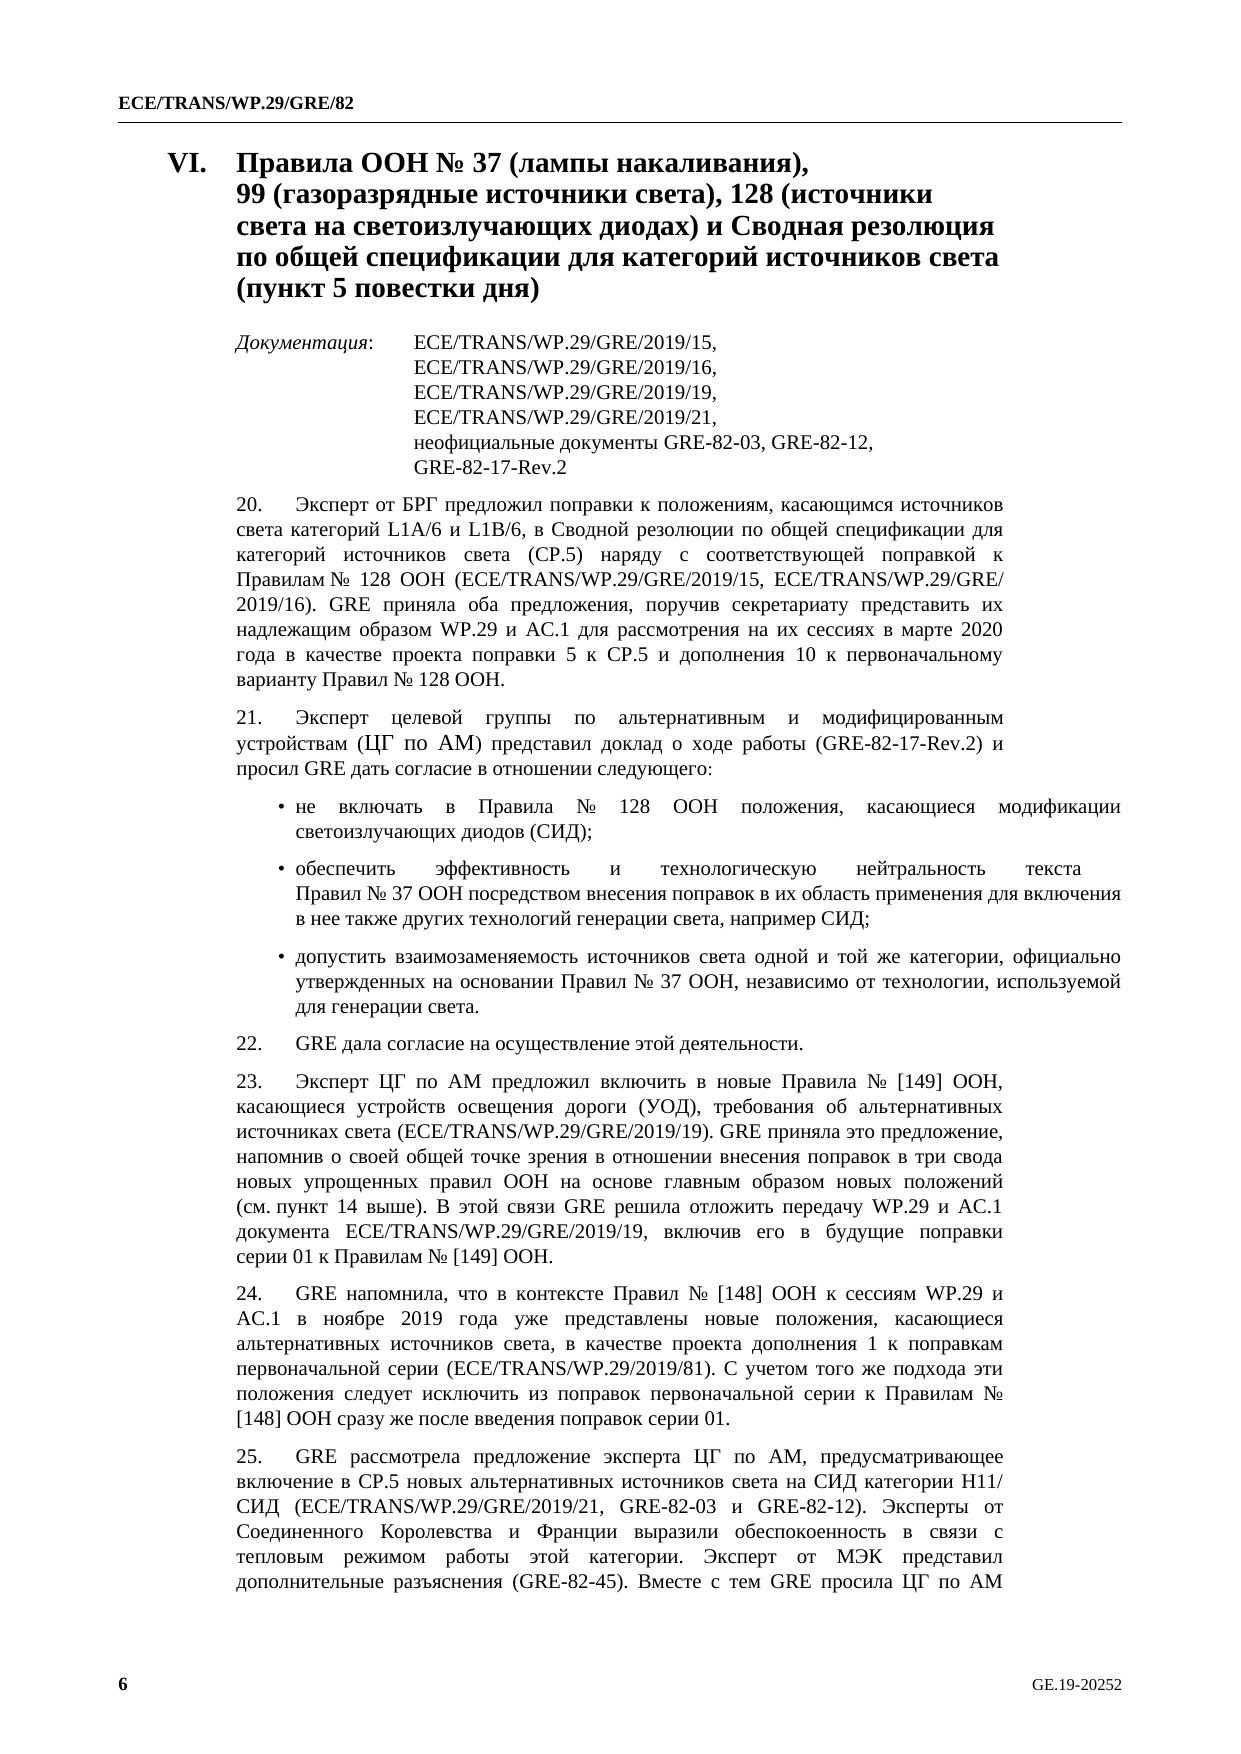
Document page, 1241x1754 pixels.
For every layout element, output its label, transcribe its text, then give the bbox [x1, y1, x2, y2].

text 22. GRE дала согласие на осуществление этой деятельности. [236, 1030, 1004, 1055]
text 20. Эксперт от БРГ предложил поправки к положениям, касающимся источников света категорий L1A/6 и L1B/6, в Сводной резолюции по общей спецификации для категорий источников света (СР.5) наряду с соответствующей поправкой к Правилам № 128 ООН (ECE/TRANS/WP.29/GRE/2019/15, ECE/TRANS/WP.29/GRE/ 2019/16). GRE приняла оба предложения, поручив секретариату представить их надлежащим образом WP.29 и AC.1 для рассмотрения на их сессиях в марте 2020 года в качестве проекта поправки 5 к СР.5 и дополнения 10 к первоначальному варианту Правил № 128 ООН. [236, 491, 1004, 691]
text Документация: ECE/TRANS/WP.29/GRE/2019/15, ECE/TRANS/WP.29/GRE/2019/16, ECE/TRANS/WP.29/GRE/2019/19, ECE/TRANS/WP.29/GRE/2019/21, неофициальные документы GRE-82-03, GRE-82-12, GRE-82-17-Rev.2 [236, 329, 1004, 479]
text 24. GRE напомнила, что в контексте Правил № [148] ООН к сессиям WP.29 и AC.1 в ноябре 2019 года уже представлены новые положения, касающиеся альтернативных источников света, в качестве проекта дополнения 1 к поправкам первоначальной серии (ECE/TRANS/WP.29/2019/81). С учетом того же подхода эти положения следует исключить из поправок первоначальной серии к Правилам № [148] ООН сразу же после введения поправок серии 01. [236, 1280, 1004, 1430]
text допустить взаимозаменяемость источников света одной и той же категории, официально утвержденных на основании Правил № 37 ООН, независимо от технологии, используемой для генерации света. [278, 943, 1122, 1018]
text обеспечить эффективность и технологическую нейтральность текста Правил № 37 ООН посредством внесения поправок в их область применения для включения в нее также других технологий генерации света, например СИД; [278, 855, 1122, 930]
text 23. Эксперт ЦГ по АМ предложил включить в новые Правила № [149] ООН, касающиеся устройств освещения дороги (УОД), требования об альтернативных источниках света (ECE/TRANS/WP.29/GRE/2019/19). GRE приняла это предложение, напомнив о своей общей точке зрения в отношении внесения поправок в три свода новых упрощенных правил ООН на основе главным образом новых положений (см. пункт 14 выше). В этой связи GRE решила отложить передачу WP.29 и AC.1 документа ECE/TRANS/WP.29/GRE/2019/19, включив его в будущие поправки серии 01 к Правилам № [149] ООН. [236, 1068, 1004, 1268]
text 21. Эксперт целевой группы по альтернативным и модифицированным устройствам (ЦГ по АМ) представил доклад о ходе работы (GRE-82-17-Rev.2) и просил GRE дать согласие в отношении следующего: [236, 704, 1004, 780]
text VI. Правила ООН № 37 (лампы накаливания), 99 (газоразрядные источники света), 128 (источники света на светоизлучающих диодах) и Сводная резолюция по общей спецификации для категорий источников света (пункт 5 повестки дня) [118, 148, 1004, 304]
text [236, 1443, 1004, 1593]
text не включать в Правила № 128 ООН положения, касающиеся модификации светоизлучающих диодов (СИД); [278, 793, 1122, 843]
